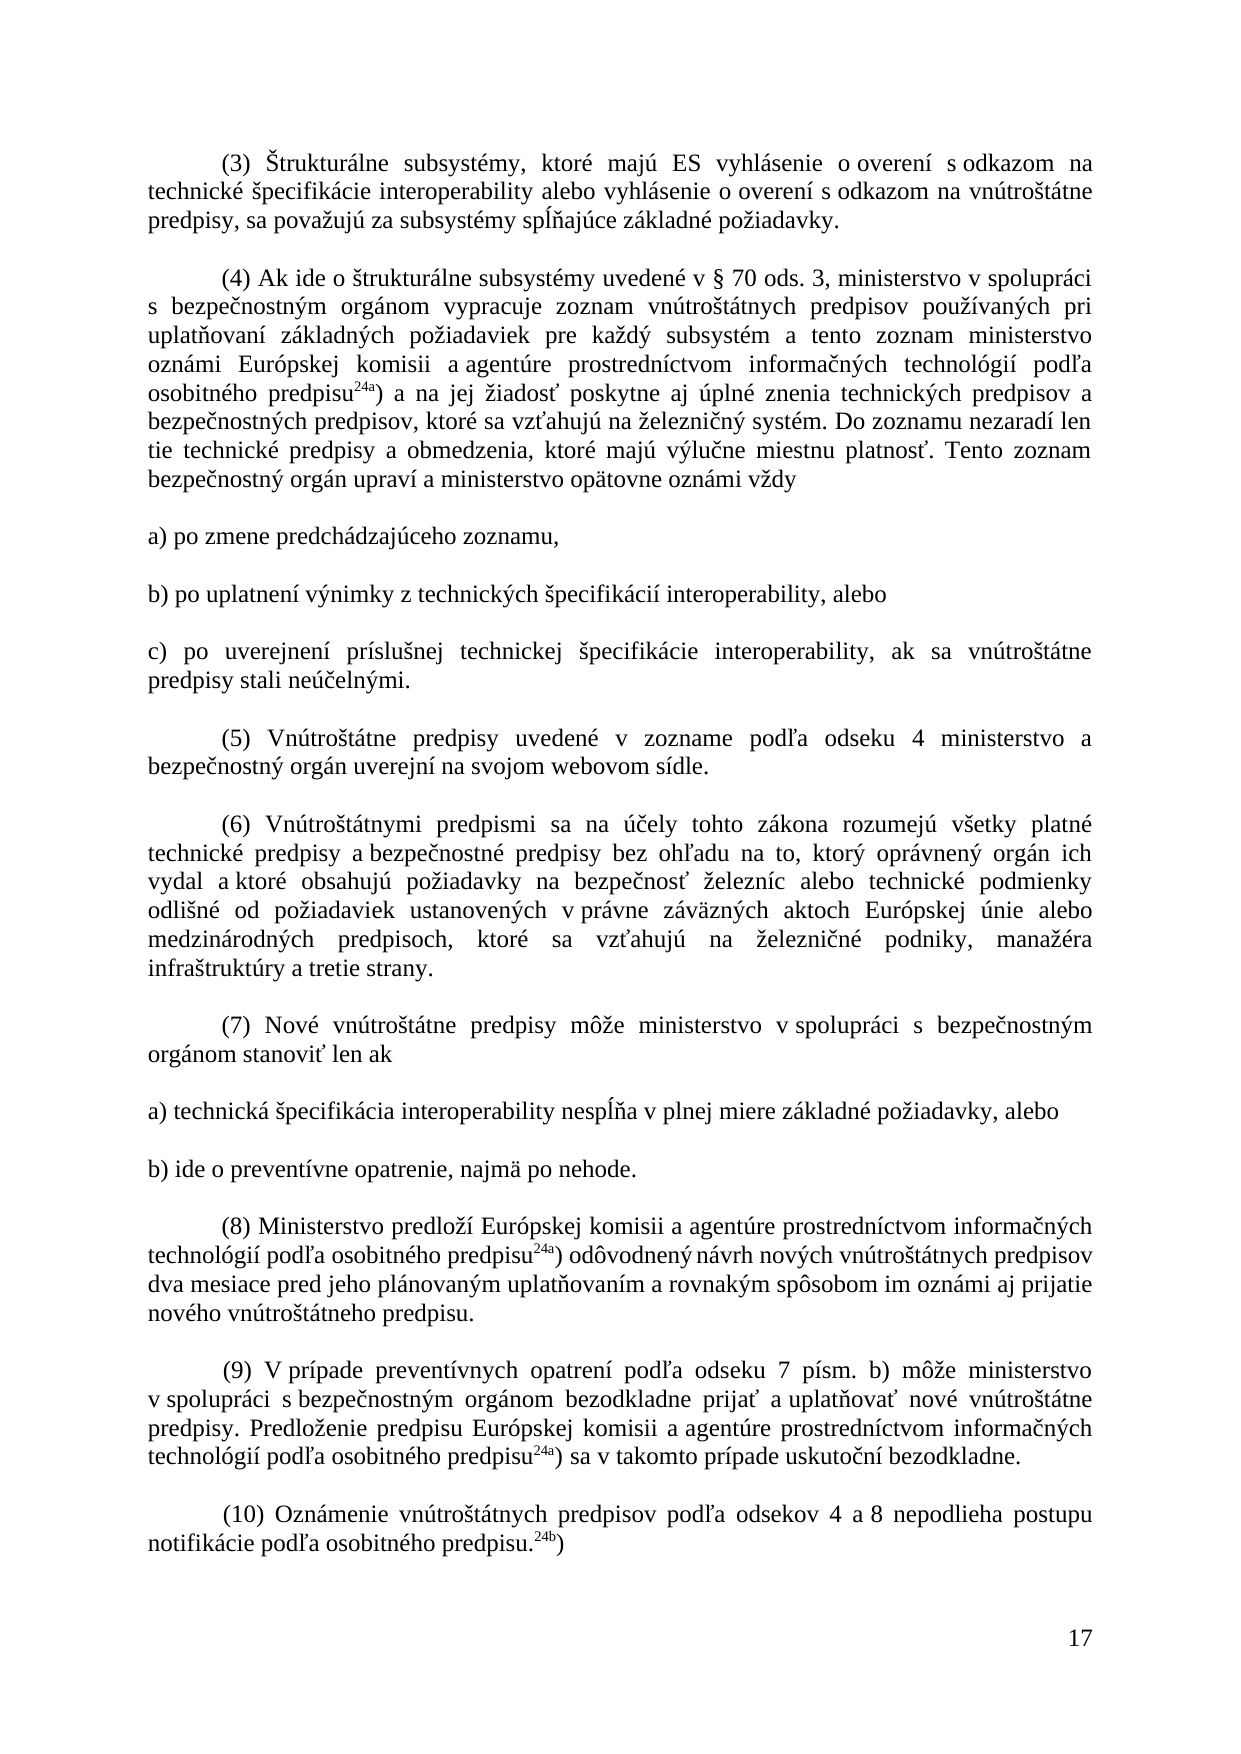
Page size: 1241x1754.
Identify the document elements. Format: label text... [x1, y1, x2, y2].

text a) technická špecifikácia interoperability nespĺňa v plnej miere základné požiadavky, alebo [148, 1096, 1093, 1125]
text (6) Vnútroštátnymi predpismi sa na účely tohto zákona rozumejú všetky platné technické predpisy a bezpečnostné predpisy bez ohľadu na to, ktorý oprávnený orgán ich vydal a ktoré obsahujú požiadavky na bezpečnosť železníc alebo technické podmienky odlišné od požiadaviek ustanovených v právne záväzných aktoch Európskej únie alebo medzinárodných predpisoch, ktoré sa vzťahujú na železničné podniky, manažéra infraštruktúry a tretie strany. [148, 809, 1093, 981]
text b) ide o preventívne opatrenie, najmä po nehode. [148, 1154, 1093, 1183]
text (3) Štrukturálne subsystémy, ktoré majú ES vyhlásenie o overení s odkazom na technické špecifikácie interoperability alebo vyhlásenie o overení s odkazom na vnútroštátne predpisy, sa považujú za subsystémy spĺňajúce základné požiadavky. [148, 148, 1093, 234]
text (8) Ministerstvo predloží Európskej komisii a agentúre prostredníctvom informačných technológií podľa osobitného predpisu24a) odôvodnený návrh nových vnútroštátnych predpisov dva mesiace pred jeho plánovaným uplatňovaním a rovnakým spôsobom im oznámi aj prijatie nového vnútroštátneho predpisu. [148, 1211, 1093, 1326]
text (7) Nové vnútroštátne predpisy môže ministerstvo v spolupráci s bezpečnostným orgánom stanoviť len ak [148, 1010, 1093, 1068]
text (9) V prípade preventívnych opatrení podľa odseku 7 písm. b) môže ministerstvo v spolupráci s bezpečnostným orgánom bezodkladne prijať a uplatňovať nové vnútroštátne predpisy. Predloženie predpisu Európskej komisii a agentúre prostredníctvom informačných technológií podľa osobitného predpisu24a) sa v takomto prípade uskutoční bezodkladne. [148, 1355, 1093, 1470]
text (4) Ak ide o štrukturálne subsystémy uvedené v § 70 ods. 3, ministerstvo v spolupráci s bezpečnostným orgánom vypracuje zoznam vnútroštátnych predpisov používaných pri uplatňovaní základných požiadaviek pre každý subsystém a tento zoznam ministerstvo oznámi Európskej komisii a agentúre prostredníctvom informačných technológií podľa osobitného predpisu24a) a na jej žiadosť poskytne aj úplné znenia technických predpisov a bezpečnostných predpisov, ktoré sa vzťahujú na železničný systém. Do zoznamu nezaradí len tie technické predpisy a obmedzenia, ktoré majú výlučne miestnu platnosť. Tento zoznam bezpečnostný orgán upraví a ministerstvo opätovne oznámi vždy [148, 263, 1093, 493]
text a) po zmene predchádzajúceho zoznamu, [148, 521, 1093, 550]
text c) po uverejnení príslušnej technickej špecifikácie interoperability, ak sa vnútroštátne predpisy stali neúčelnými. [148, 636, 1093, 694]
text (5) Vnútroštátne predpisy uvedené v zozname podľa odseku 4 ministerstvo a bezpečnostný orgán uverejní na svojom webovom sídle. [148, 723, 1093, 780]
text (10) Oznámenie vnútroštátnych predpisov podľa odsekov 4 a 8 nepodlieha postupu notifikácie podľa osobitného predpisu.24b) [148, 1499, 1093, 1556]
text b) po uplatnení výnimky z technických špecifikácií interoperability, alebo [148, 579, 1093, 608]
